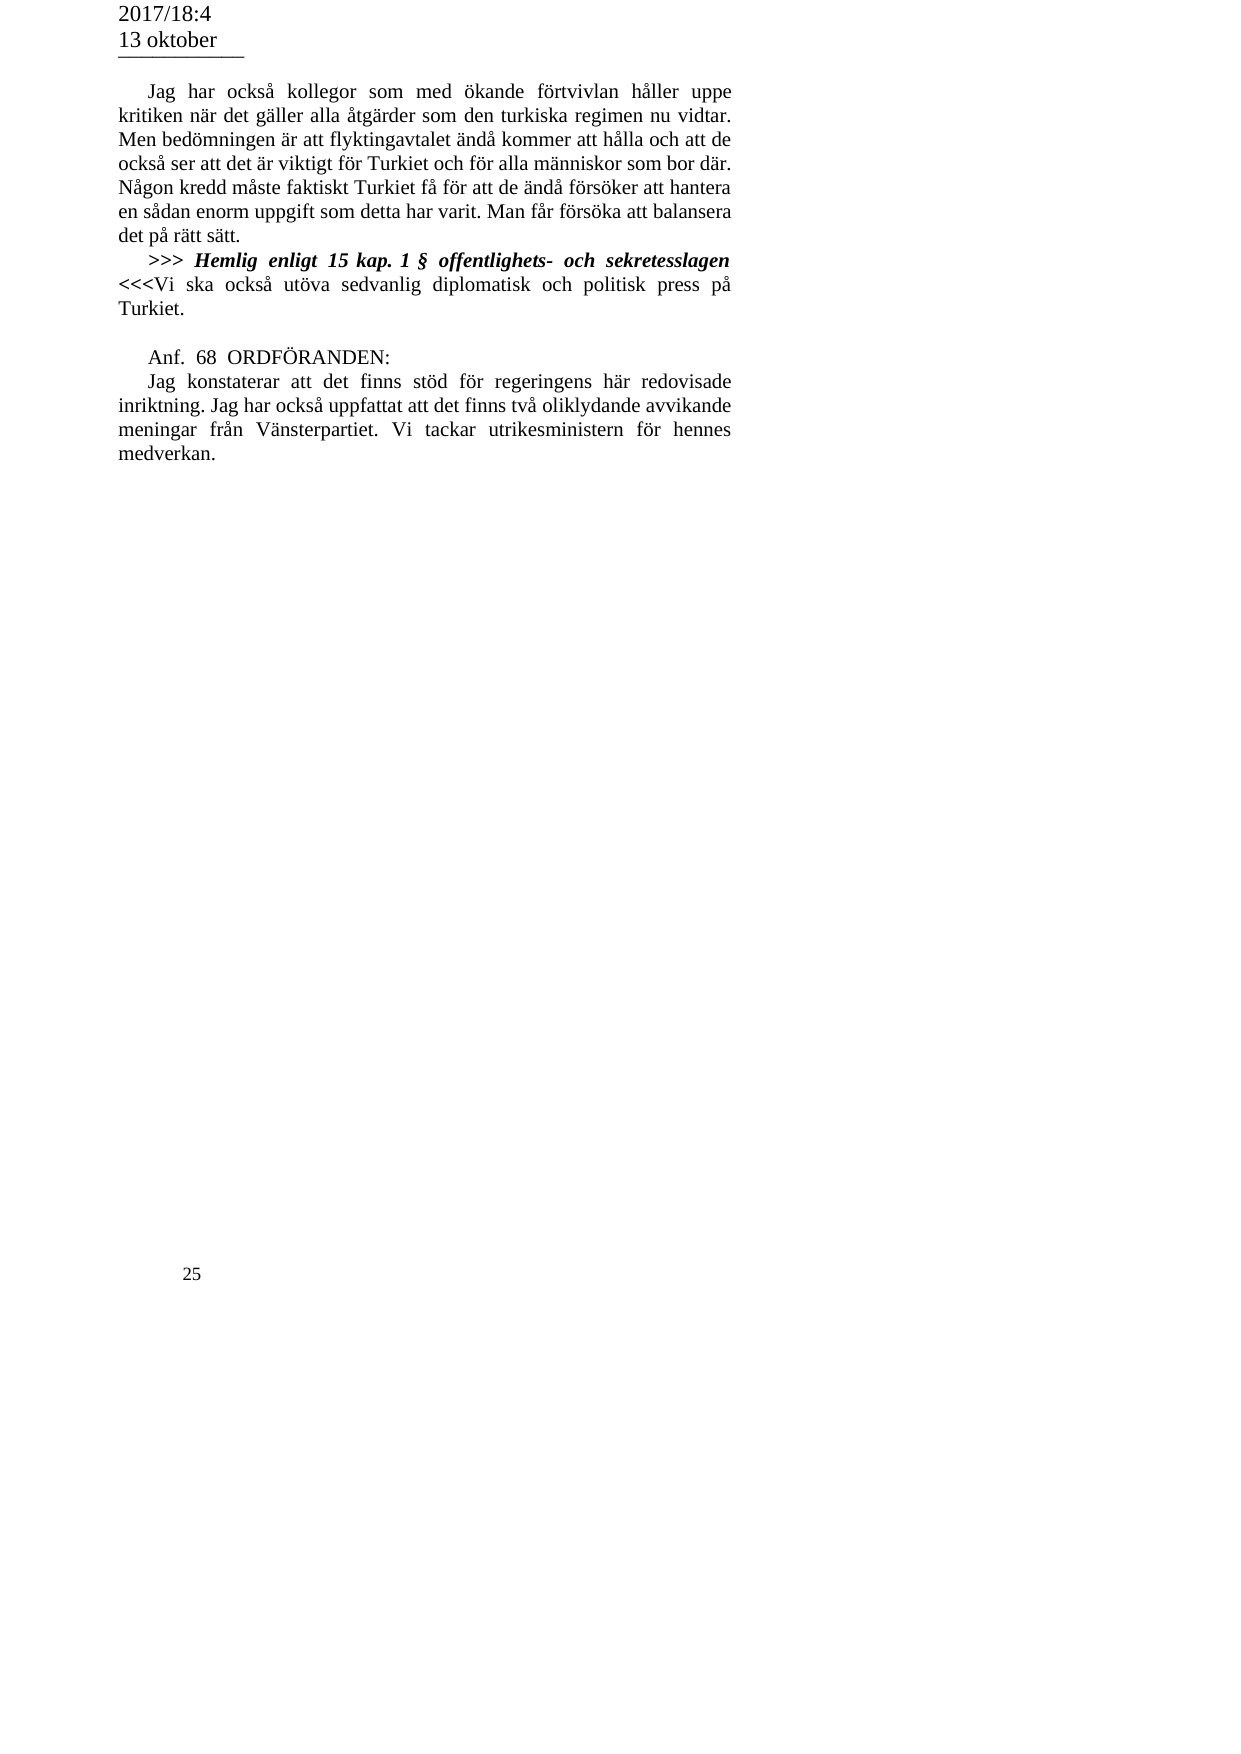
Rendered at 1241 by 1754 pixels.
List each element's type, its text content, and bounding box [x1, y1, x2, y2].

subtitle Anf. 68 ORDFÖRANDEN: [148, 345, 732, 369]
text >>> Hemlig enligt 15 kap. 1 § offentlighets- och sekretesslagen <<<Vi ska också utöva sedvanlig diplomatisk och politisk press på Turkiet. [118, 247, 732, 320]
text Jag har också kollegor som med ökande förtvivlan håller uppe kritiken när det gäller alla åtgärder som den turkiska regimen nu vidtar. Men bedömningen är att flyktingavtalet ändå kommer att hålla och att de också ser att det är viktigt för Turkiet och för alla människor som bor där. Någon kredd måste faktiskt Turkiet få för att de ändå försöker att hantera en sådan enorm uppgift som detta har varit. Man får försöka att balansera det på rätt sätt. [118, 79, 732, 247]
text Jag konstaterar att det finns stöd för regeringens här redovisade inriktning. Jag har också uppfattat att det finns två oliklydande avvikande meningar från Vänsterpartiet. Vi tackar utrikesministern för hennes medverkan. [118, 369, 732, 465]
